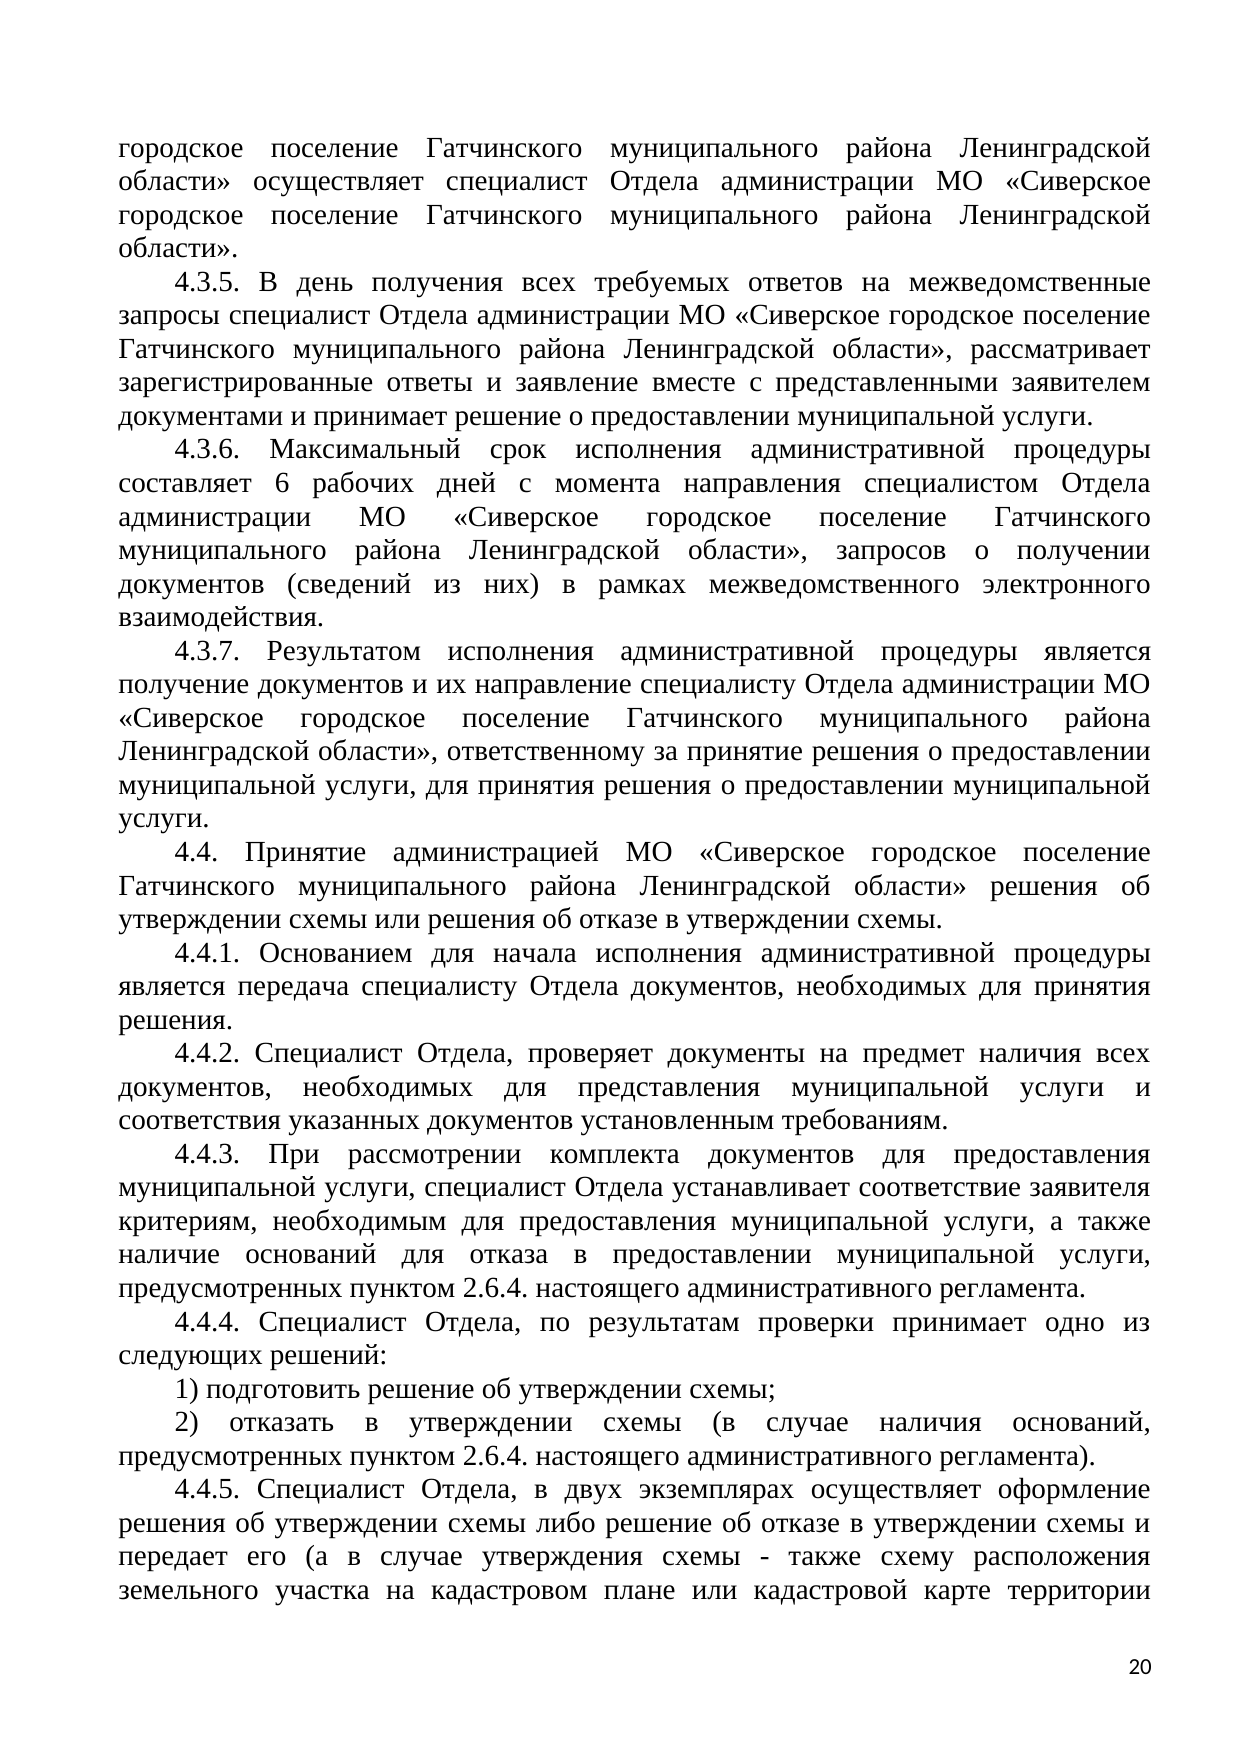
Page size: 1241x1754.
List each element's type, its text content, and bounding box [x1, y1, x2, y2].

text 1) подготовить решение об утверждении схемы; [118, 1371, 1152, 1404]
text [118, 1471, 1152, 1606]
text 4.4.4. Специалист Отдела, по результатам проверки принимает одно из следующих решений: [118, 1304, 1152, 1371]
text 4.4.3. При рассмотрении комплекта документов для предоставления муниципальной услуги, специалист Отдела устанавливает соответствие заявителя критериям, необходимым для предоставления муниципальной услуги, а также наличие оснований для отказа в предоставлении муниципальной услуги, предусмотренных пунктом 2.6.4. настоящего административного регламента. [118, 1136, 1152, 1304]
text 4.3.7. Результатом исполнения административной процедуры является получение документов и их направление специалисту Отдела администрации МО «Сиверское городское поселение Гатчинского муниципального района Ленинградской области», ответственному за принятие решения о предоставлении муниципальной услуги, для принятия решения о предоставлении муниципальной услуги. [118, 633, 1152, 834]
text 4.4. Принятие администрацией МО «Сиверское городское поселение Гатчинского муниципального района Ленинградской области» решения об утверждении схемы или решения об отказе в утверждении схемы. [118, 834, 1152, 935]
text 2) отказать в утверждении схемы (в случае наличия оснований, предусмотренных пунктом 2.6.4. настоящего административного регламента). [118, 1404, 1152, 1471]
text 4.4.2. Специалист Отдела, проверяет документы на предмет наличия всех документов, необходимых для представления муниципальной услуги и соответствия указанных документов установленным требованиям. [118, 1035, 1152, 1136]
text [118, 130, 1152, 264]
text 4.3.6. Максимальный срок исполнения административной процедуры составляет 6 рабочих дней с момента направления специалистом Отдела администрации МО «Сиверское городское поселение Гатчинского муниципального района Ленинградской области», запросов о получении документов (сведений из них) в рамках межведомственного электронного взаимодействия. [118, 432, 1152, 633]
text 4.3.5. В день получения всех требуемых ответов на межведомственные запросы специалист Отдела администрации МО «Сиверское городское поселение Гатчинского муниципального района Ленинградской области», рассматривает зарегистрированные ответы и заявление вместе с представленными заявителем документами и принимает решение о предоставлении муниципальной услуги. [118, 264, 1152, 432]
text 4.4.1. Основанием для начала исполнения административной процедуры является передача специалисту Отдела документов, необходимых для принятия решения. [118, 935, 1152, 1035]
